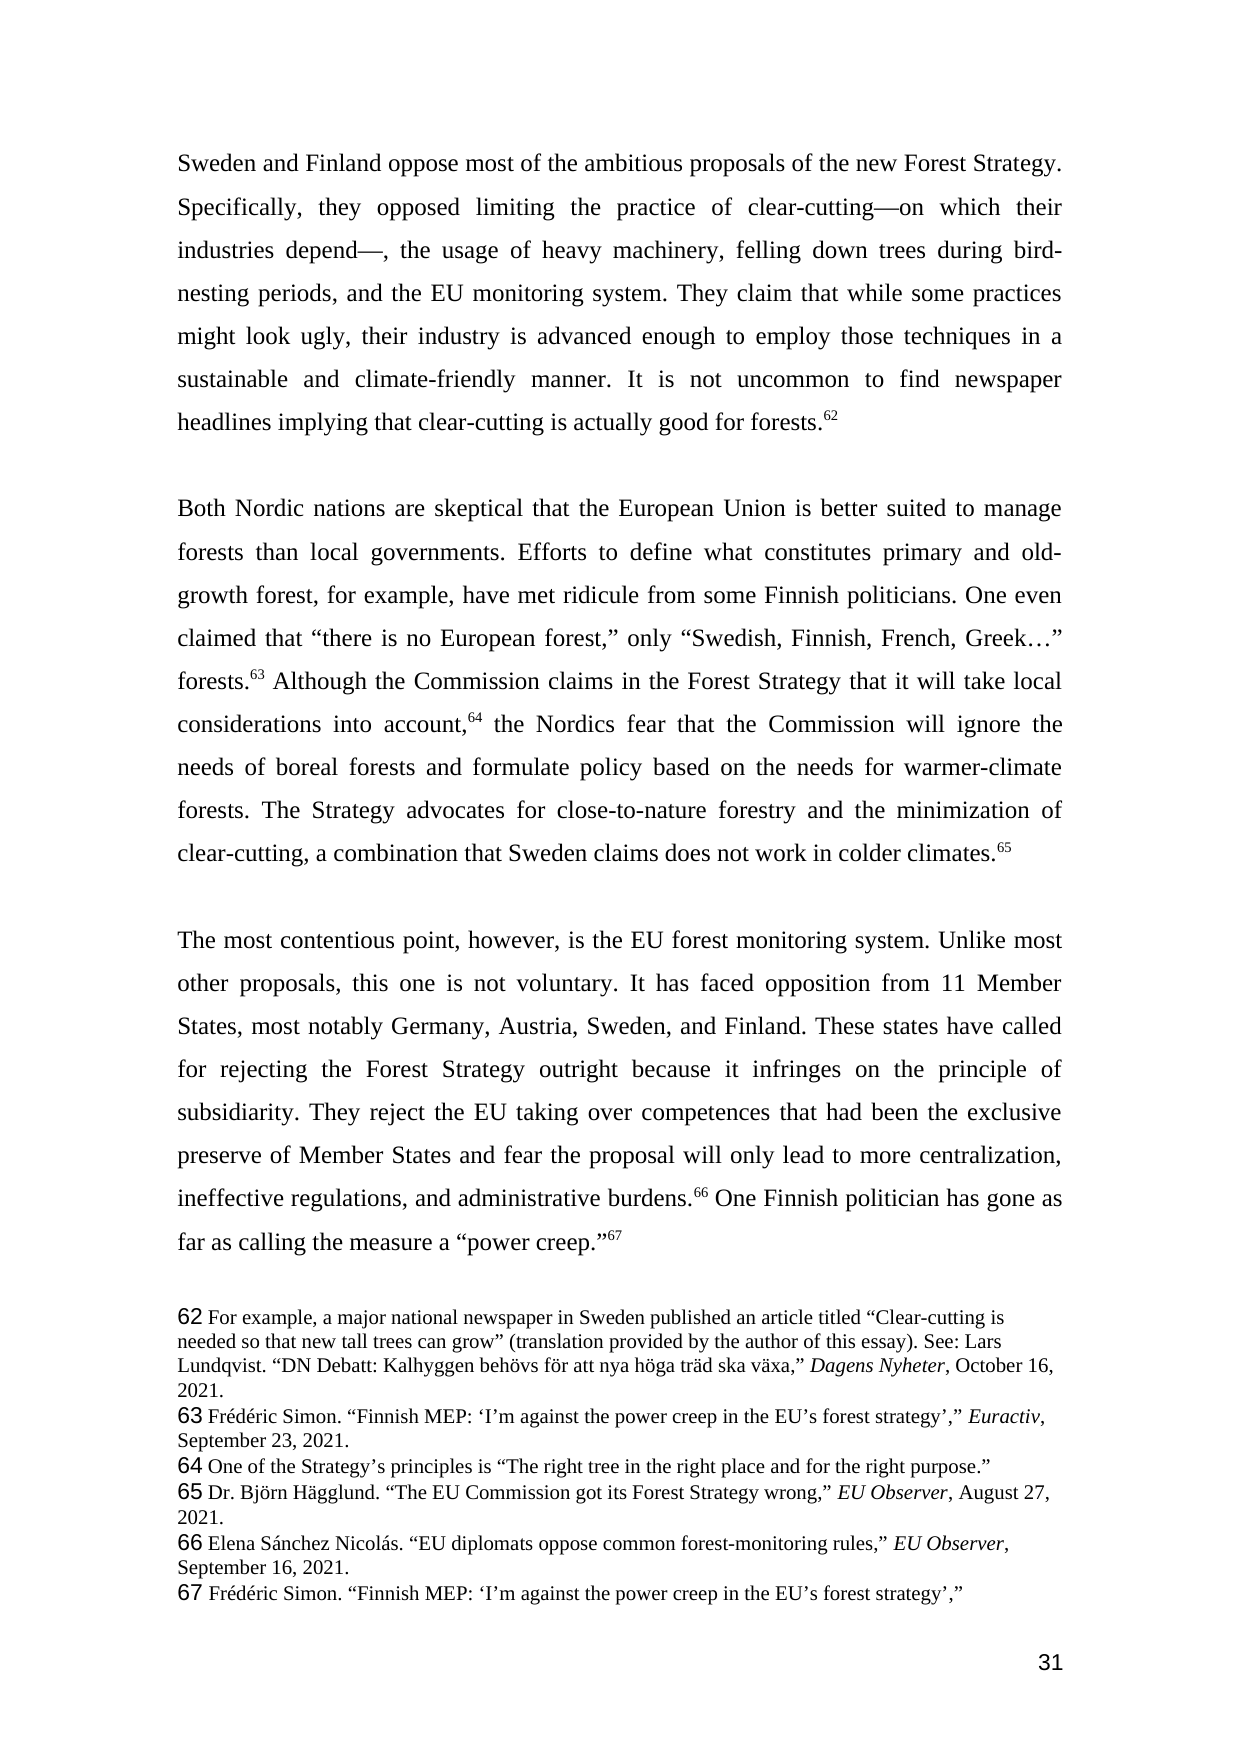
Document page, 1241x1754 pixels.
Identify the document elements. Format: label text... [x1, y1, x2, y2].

text Sweden and Finland oppose most of the ambitious proposals of the new Forest Strategy. Specifically, they opposed limiting the practice of clear-cutting—on which their industries depend—, the usage of heavy machinery, felling down trees during bird-nesting periods, and the EU monitoring system. They claim that while some practices might look ugly, their industry is advanced enough to employ those techniques in a sustainable and climate-friendly manner. It is not uncommon to find newspaper headlines implying that clear-cutting is actually good for forests. [177, 148, 1063, 436]
text The most contentious point, however, is the EU forest monitoring system. Unlike most other proposals, this one is not voluntary. It has faced opposition from 11 Member States, most notably Germany, Austria, Sweden, and Finland. These states have called for rejecting the Forest Strategy outright because it infringes on the principle of subsidiarity. They reject the EU taking over competences that had been the exclusive preserve of Member States and fear the proposal will only lead to more centralization, ineffective regulations, and administrative burdens. One Finnish politician has gone as far as calling the measure a “power creep.” [177, 925, 1063, 1255]
text Both Nordic nations are skeptical that the European Union is better suited to manage forests than local governments. Efforts to define what constitutes primary and old-growth forest, for example, have met ridicule from some Finnish politicians. One even claimed that “there is no European forest,” only “Swedish, Finnish, French, Greek…” forests. Although the Commission claims in the Forest Strategy that it will take local considerations into account, the Nordics fear that the Commission will ignore the needs of boreal forests and formulate policy based on the needs for warmer-climate forests. The Strategy advocates for close-to-nature forestry and the minimization of clear-cutting, a combination that Sweden claims does not work in colder climates. [177, 493, 1063, 867]
